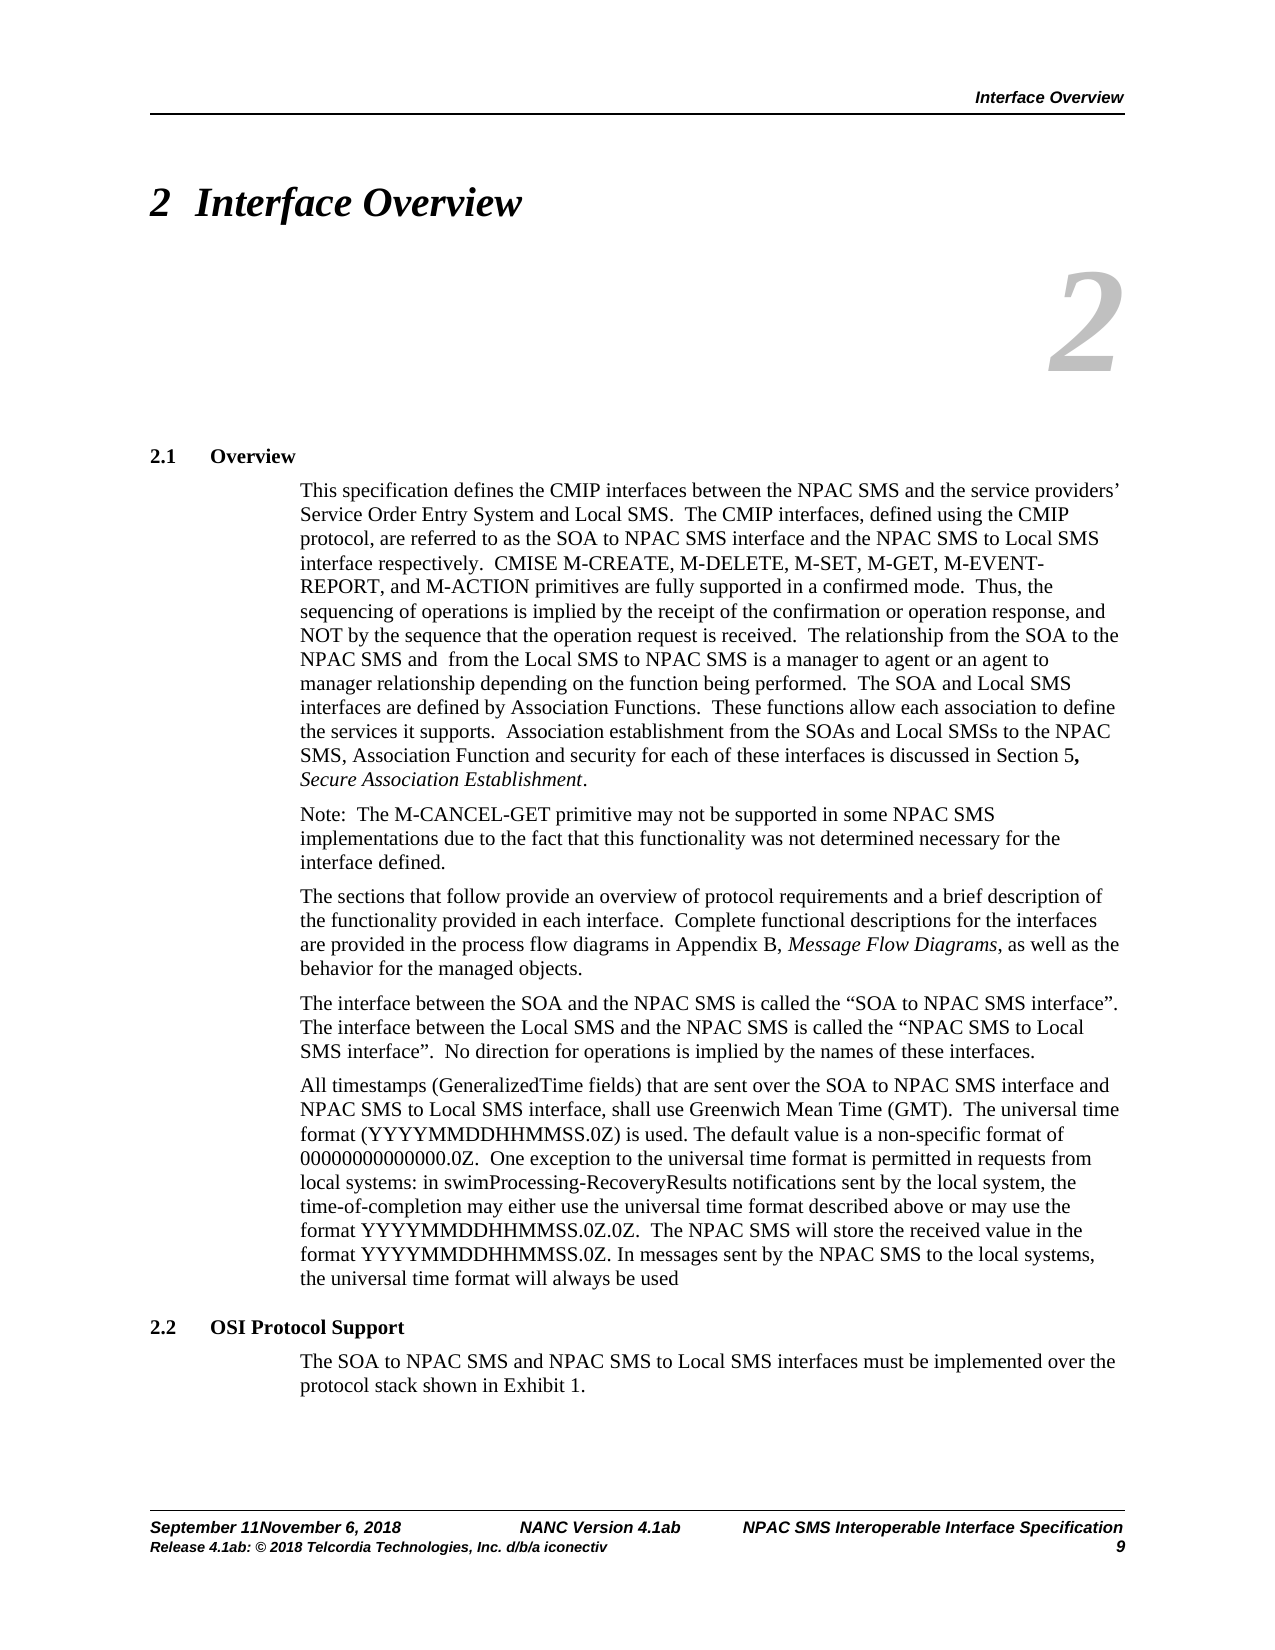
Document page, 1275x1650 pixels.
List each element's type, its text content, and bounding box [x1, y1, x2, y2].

text The SOA to NPAC SMS and NPAC SMS to Local SMS interfaces must be implemented over the protocol stack shown in Exhibit 1. [300, 1349, 1125, 1397]
text 2 [1050, 231, 1238, 404]
subtitle OSI Protocol Support [150, 1315, 1125, 1339]
text All timestamps (GeneralizedTime fields) that are sent over the SOA to NPAC SMS interface and NPAC SMS to Local SMS interface, shall use Greenwich Mean Time (GMT). The universal time format (YYYYMMDDHHMMSS.0Z) is used. The default value is a non-specific format of 00000000000000.0Z. One exception to the universal time format is permitted in requests from local systems: in swimProcessing-RecoveryResults notifications sent by the local system, the time-of-completion may either use the universal time format described above or may use the format YYYYMMDDHHMMSS.0Z.0Z. The NPAC SMS will store the received value in the format YYYYMMDDHHMMSS.0Z. In messages sent by the NPAC SMS to the local systems, the universal time format will always be used [300, 1073, 1125, 1290]
text This specification defines the CMIP interfaces between the NPAC SMS and the service providers’ Service Order Entry System and Local SMS. The CMIP interfaces, defined using the CMIP protocol, are referred to as the SOA to NPAC SMS interface and the NPAC SMS to Local SMS interface respectively. CMISE M-CREATE, M-DELETE, M-SET, M-GET, M-EVENT-REPORT, and M-ACTION primitives are fully supported in a confirmed mode. Thus, the sequencing of operations is implied by the receipt of the confirmation or operation response, and NOT by the sequence that the operation request is received. The relationship from the SOA to the NPAC SMS and from the Local SMS to NPAC SMS is a manager to agent or an agent to manager relationship depending on the function being performed. The SOA and Local SMS interfaces are defined by Association Functions. These functions allow each association to define the services it supports. Association establishment from the SOAs and Local SMSs to the NPAC SMS, Association Function and security for each of these interfaces is discussed in Section 5, Secure Association Establishment. [300, 478, 1125, 791]
subtitle Overview [150, 250, 1125, 468]
text Note: The M-CANCEL-GET primitive may not be supported in some NPAC SMS implementations due to the fact that this functionality was not determined necessary for the interface defined. [300, 801, 1125, 874]
text The interface between the SOA and the NPAC SMS is called the “SOA to NPAC SMS interface”. The interface between the Local SMS and the NPAC SMS is called the “NPAC SMS to Local SMS interface”. No direction for operations is implied by the names of these interfaces. [300, 991, 1125, 1063]
subtitle Interface Overview [150, 177, 1125, 225]
text The sections that follow provide an overview of protocol requirements and a brief description of the functionality provided in each interface. Complete functional descriptions for the interfaces are provided in the process flow diagrams in Appendix B, Message Flow Diagrams, as well as the behavior for the managed objects. [300, 884, 1125, 980]
